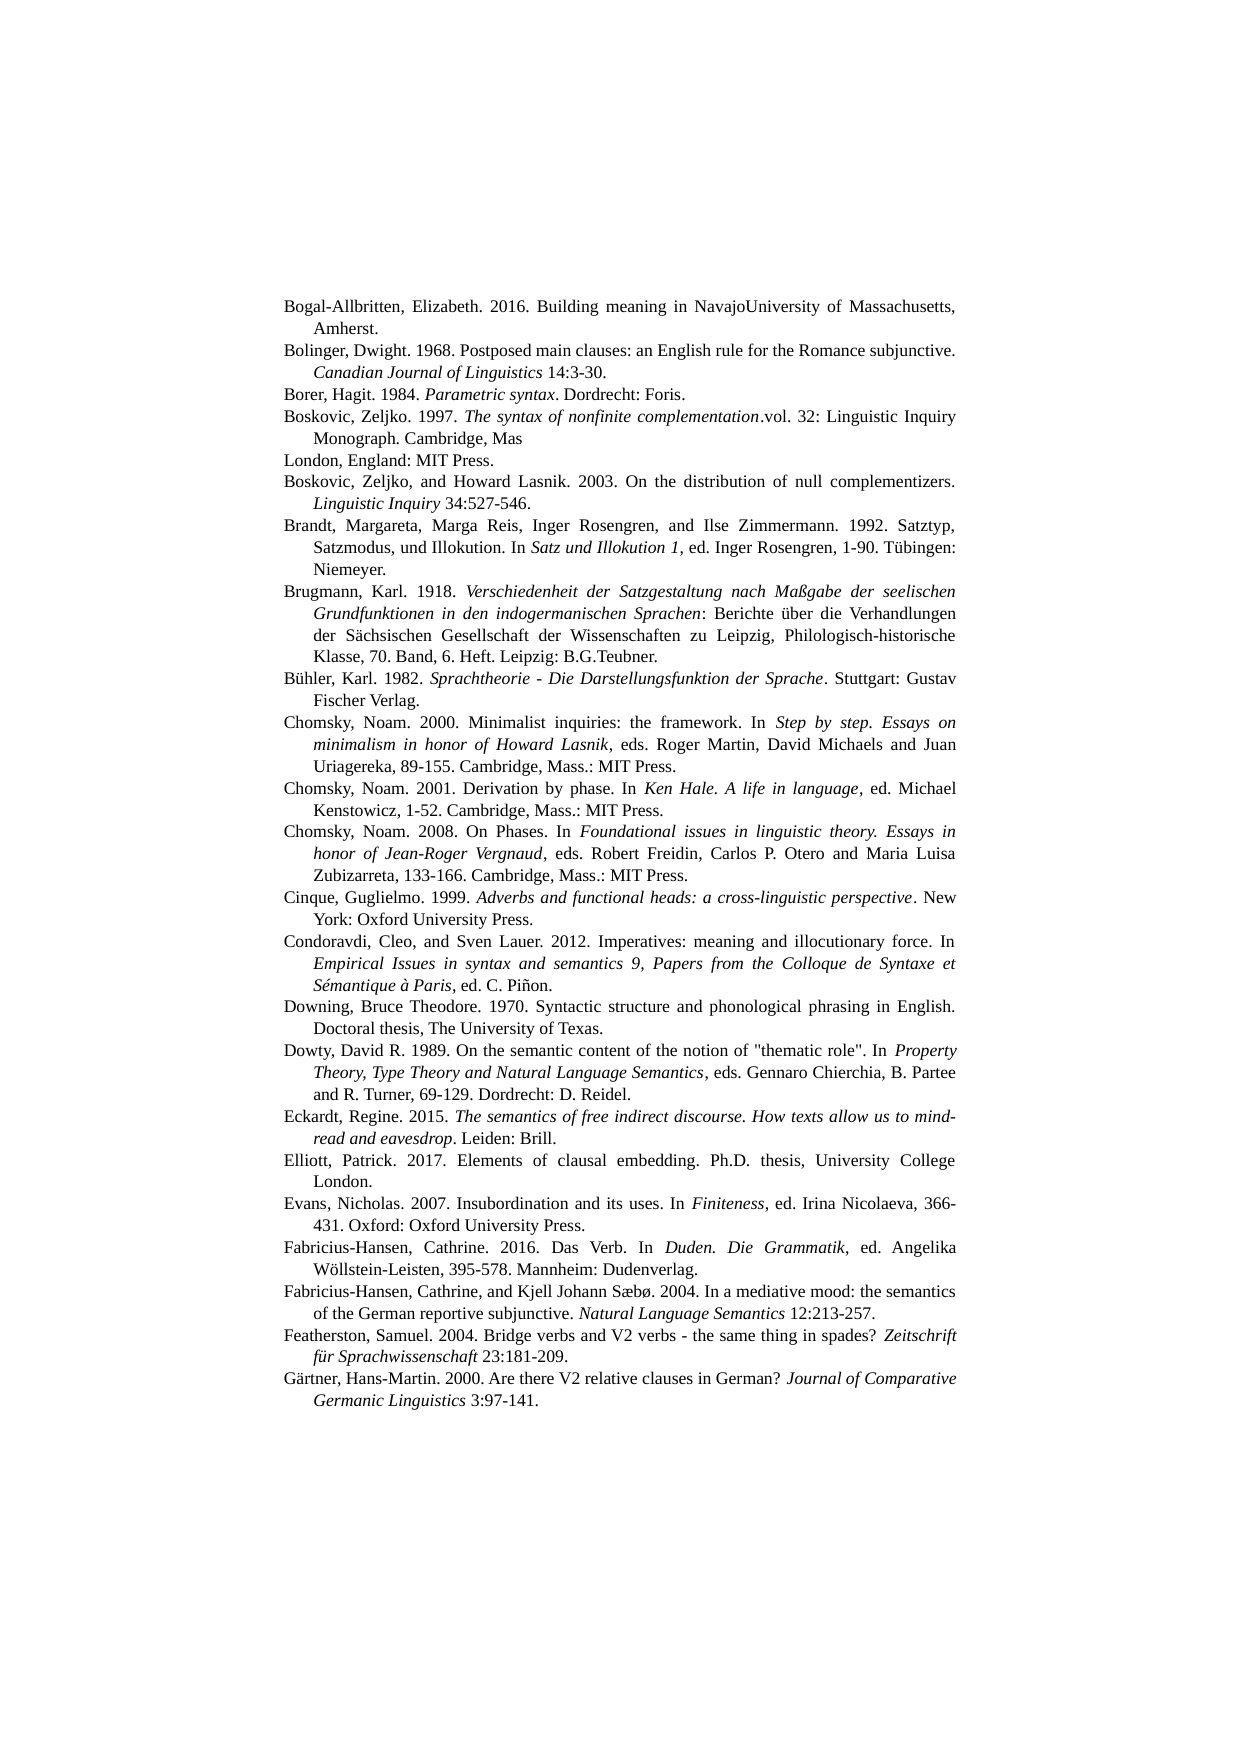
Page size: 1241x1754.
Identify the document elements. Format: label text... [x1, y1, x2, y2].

text Condoravdi, Cleo, and Sven Lauer. 2012. Imperatives: meaning and illocutionary force. In Empirical Issues in syntax and semantics 9, Papers from the Colloque de Syntaxe et Sémantique à Paris, ed. C. Piñon. [283, 930, 957, 995]
text Bogal-Allbritten, Elizabeth. 2016. Building meaning in NavajoUniversity of Massachusetts, Amherst. [283, 295, 957, 339]
text Boskovic, Zeljko, and Howard Lasnik. 2003. On the distribution of null complementizers. Linguistic Inquiry 34:527-546. [283, 470, 957, 514]
text Fabricius-Hansen, Cathrine. 2016. Das Verb. In Duden. Die Grammatik, ed. Angelika Wöllstein-Leisten, 395-578. Mannheim: Dudenverlag. [283, 1236, 957, 1280]
text Brandt, Margareta, Marga Reis, Inger Rosengren, and Ilse Zimmermann. 1992. Satztyp, Satzmodus, und Illokution. In Satz und Illokution 1, ed. Inger Rosengren, 1-90. Tübingen: Niemeyer. [283, 514, 957, 580]
text Borer, Hagit. 1984. Parametric syntax. Dordrecht: Foris. [283, 383, 957, 405]
text Evans, Nicholas. 2007. Insubordination and its uses. In Finiteness, ed. Irina Nicolaeva, 366-431. Oxford: Oxford University Press. [283, 1192, 957, 1236]
text London, England: MIT Press. [283, 448, 957, 470]
text Chomsky, Noam. 2001. Derivation by phase. In Ken Hale. A life in language, ed. Michael Kenstowicz, 1-52. Cambridge, Mass.: MIT Press. [283, 777, 957, 820]
text Elliott, Patrick. 2017. Elements of clausal embedding. Ph.D. thesis, University College London. [283, 1148, 957, 1192]
text Eckardt, Regine. 2015. The semantics of free indirect discourse. How texts allow us to mind-read and eavesdrop. Leiden: Brill. [283, 1105, 957, 1148]
text Gärtner, Hans-Martin. 2000. Are there V2 relative clauses in German? Journal of Comparative Germanic Linguistics 3:97-141. [283, 1367, 957, 1411]
text Dowty, David R. 1989. On the semantic content of the notion of "thematic role". In Property Theory, Type Theory and Natural Language Semantics, eds. Gennaro Chierchia, B. Partee and R. Turner, 69-129. Dordrecht: D. Reidel. [283, 1039, 957, 1105]
text Fabricius-Hansen, Cathrine, and Kjell Johann Sæbø. 2004. In a mediative mood: the semantics of the German reportive subjunctive. Natural Language Semantics 12:213-257. [283, 1280, 957, 1323]
text Chomsky, Noam. 2000. Minimalist inquiries: the framework. In Step by step. Essays on minimalism in honor of Howard Lasnik, eds. Roger Martin, David Michaels and Juan Uriagereka, 89-155. Cambridge, Mass.: MIT Press. [283, 711, 957, 777]
text Featherston, Samuel. 2004. Bridge verbs and V2 verbs - the same thing in spades? Zeitschrift für Sprachwissenschaft 23:181-209. [283, 1323, 957, 1367]
text Cinque, Guglielmo. 1999. Adverbs and functional heads: a cross-linguistic perspective. New York: Oxford University Press. [283, 886, 957, 930]
text Chomsky, Noam. 2008. On Phases. In Foundational issues in linguistic theory. Essays in honor of Jean-Roger Vergnaud, eds. Robert Freidin, Carlos P. Otero and Maria Luisa Zubizarreta, 133-166. Cambridge, Mass.: MIT Press. [283, 820, 957, 886]
text Boskovic, Zeljko. 1997. The syntax of nonfinite complementation.vol. 32: Linguistic Inquiry Monograph. Cambridge, Mas [283, 405, 957, 448]
text Downing, Bruce Theodore. 1970. Syntactic structure and phonological phrasing in English. Doctoral thesis, The University of Texas. [283, 995, 957, 1039]
text Bolinger, Dwight. 1968. Postposed main clauses: an English rule for the Romance subjunctive. Canadian Journal of Linguistics 14:3-30. [283, 339, 957, 383]
text Bühler, Karl. 1982. Sprachtheorie - Die Darstellungsfunktion der Sprache. Stuttgart: Gustav Fischer Verlag. [283, 667, 957, 711]
text Brugmann, Karl. 1918. Verschiedenheit der Satzgestaltung nach Maßgabe der seelischen Grundfunktionen in den indogermanischen Sprachen: Berichte über die Verhandlungen der Sächsischen Gesellschaft der Wissenschaften zu Leipzig, Philologisch-historische Klasse, 70. Band, 6. Heft. Leipzig: B.G.Teubner. [283, 580, 957, 667]
